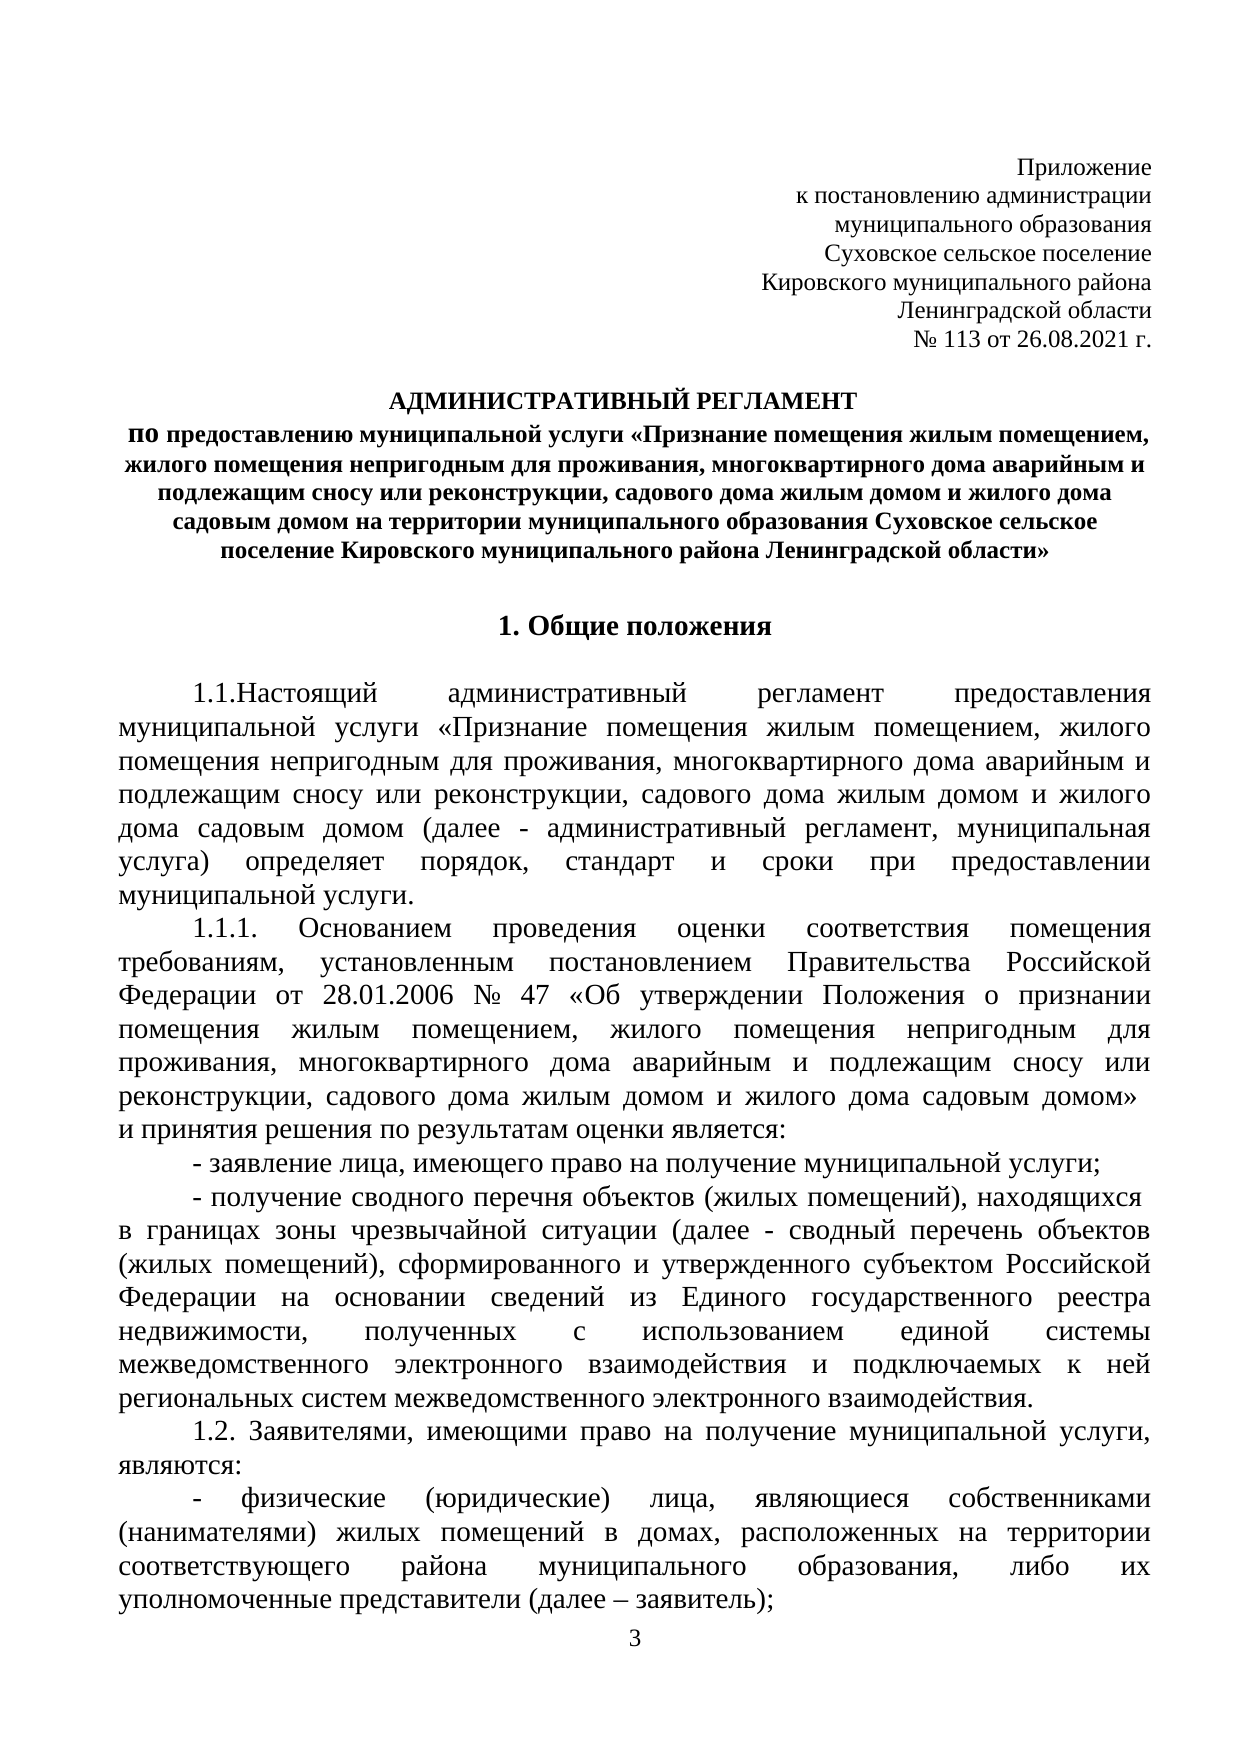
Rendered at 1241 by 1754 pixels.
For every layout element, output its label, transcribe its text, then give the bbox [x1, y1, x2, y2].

text - физические (юридические) лица, являющиеся собственниками (нанимателями) жилых помещений в домах, расположенных на территории соответствующего района муниципального образования, либо их уполномоченные представители (далее – заявитель); [118, 1481, 1152, 1615]
text Кировского муниципального района [118, 267, 1152, 295]
list Общие положения [118, 608, 1152, 642]
text - получение сводного перечня объектов (жилых помещений), находящихся в границах зоны чрезвычайной ситуации (далее - сводный перечень объектов (жилых помещений), сформированного и утвержденного субъектом Российской Федерации на основании сведений из Единого государственного реестра недвижимости, полученных с использованием единой системы межведомственного электронного взаимодействия и подключаемых к ней региональных систем межведомственного электронного взаимодействия. [118, 1179, 1152, 1413]
text к постановлению администрации [118, 180, 1152, 209]
text 1.2. Заявителями, имеющими право на получение муниципальной услуги, являются: [118, 1413, 1152, 1481]
text муниципального образования [118, 209, 1152, 238]
text Приложение [118, 152, 1152, 180]
list Настоящий административный регламент предоставления муниципальной услуги «Признание помещения жилым помещением, жилого помещения непригодным для проживания, многоквартирного дома аварийным и подлежащим сносу или реконструкции, садового дома жилым домом и жилого дома садовым домом (далее - административный регламент, муниципальная услуга) определяет порядок, стандарт и сроки при предоставлении муниципальной услуги. [118, 676, 1152, 910]
text 1.1.1. Основанием проведения оценки соответствия помещения требованиям, установленным постановлением Правительства Российской Федерации от 28.01.2006 № 47 «Об утверждении Положения о признании помещения жилым помещением, жилого помещения непригодным для проживания, многоквартирного дома аварийным и подлежащим сносу или реконструкции, садового дома жилым домом и жилого дома садовым домом» и принятия решения по результатам оценки является: [118, 910, 1152, 1145]
text - заявление лица, имеющего право на получение муниципальной услуги; [118, 1145, 1152, 1179]
text по предоставлению муниципальной услуги «Признание помещения жилым помещением, жилого помещения непригодным для проживания, многоквартирного дома аварийным и подлежащим сносу или реконструкции, садового дома жилым домом и жилого дома садовым домом на территории муниципального образования Суховское сельское поселение Кировского муниципального района Ленинградской области» [118, 415, 1152, 564]
text Суховское сельское поселение [118, 238, 1152, 267]
text № 113 от 26.08.2021 г. [118, 324, 1152, 353]
text АДМИНИСТРАТИВНЫЙ РЕГЛАМЕНТ [59, 386, 1152, 415]
text Ленинградской области [118, 295, 1152, 324]
